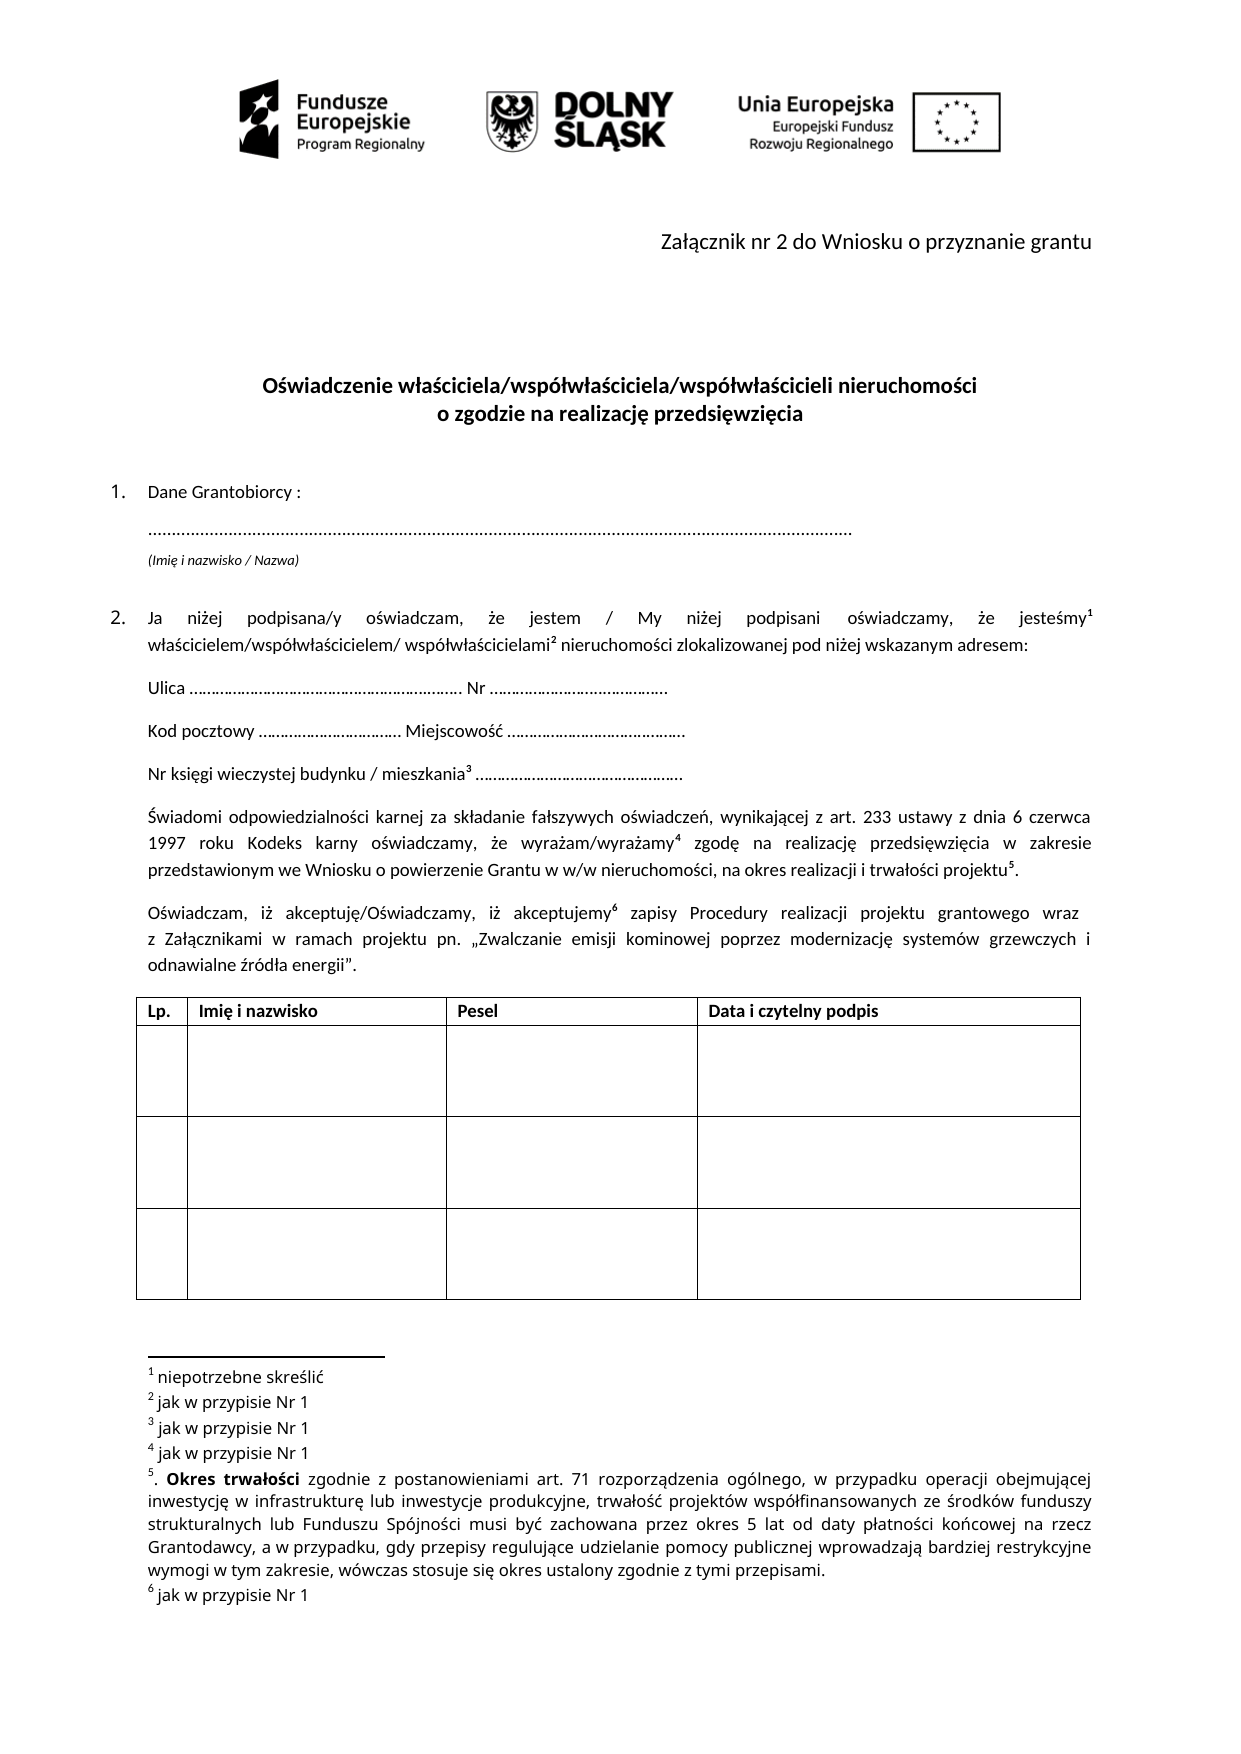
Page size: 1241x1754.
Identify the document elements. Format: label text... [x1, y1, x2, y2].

text Nr księgi wieczystej budynku / mieszkania ………………………………………… [148, 762, 1093, 785]
table_header Lp. [137, 998, 187, 1024]
text Świadomi odpowiedzialności karnej za składanie fałszywych oświadczeń, wynikającej z art. 233 ustawy z dnia 6 czerwca 1997 roku Kodeks karny oświadczamy, że wyrażam/wyrażamy zgodę na realizację przedsięwzięcia w zakresie przedstawionym we Wniosku o powierzenie Grantu w w/w nieruchomości, na okres realizacji i trwałości projektu. [148, 805, 1093, 881]
table_cell [447, 1026, 697, 1116]
table_cell [447, 1209, 697, 1299]
text Załącznik nr 2 do Wniosku o przyznanie grantu [148, 227, 1093, 255]
table_cell [188, 1209, 446, 1299]
list Dane Grantobiorcy : [110, 478, 1093, 504]
table_cell [188, 1026, 446, 1116]
text Oświadczenie właściciela/współwłaściciela/współwłaścicieli nieruchomości [148, 371, 1093, 399]
text o zgodzie na realizację przedsięwzięcia [148, 399, 1093, 427]
table_header Imię i nazwisko [188, 998, 446, 1024]
text ..................................................................................................................................................... [148, 517, 1093, 539]
table_cell [188, 1117, 446, 1208]
text Oświadczam, iż akceptuję/Oświadczamy, iż akceptujemy zapisy Procedury realizacji projektu grantowego wraz z Załącznikami w ramach projektu pn. „Zwalczanie emisji kominowej poprzez modernizację systemów grzewczych i odnawialne źródła energii”. [148, 901, 1093, 976]
text Kod pocztowy …………………………… Miejscowość …………………………..……… [148, 719, 1093, 742]
picture [239, 73, 1001, 169]
table_header Pesel [447, 998, 697, 1024]
table_cell [698, 1117, 1080, 1208]
table_cell [698, 1209, 1080, 1299]
list Ja niżej podpisana/y oświadczam, że jestem / My niżej podpisani oświadczamy, że jesteśmy właścicielem/współwłaścicielem/ współwłaścicielami nieruchomości zlokalizowanej pod niżej wskazanym adresem: [110, 604, 1093, 656]
table_cell [698, 1026, 1080, 1116]
text (Imię i nazwisko / Nazwa) [148, 551, 1093, 569]
table_cell [137, 1026, 187, 1116]
table_cell [137, 1209, 187, 1299]
table_header Data i czytelny podpis [698, 998, 1080, 1024]
table_cell [447, 1117, 697, 1208]
text Ulica ……………………………………………….…….. Nr ……………………..…………… [148, 676, 1093, 699]
table_cell [137, 1117, 187, 1208]
